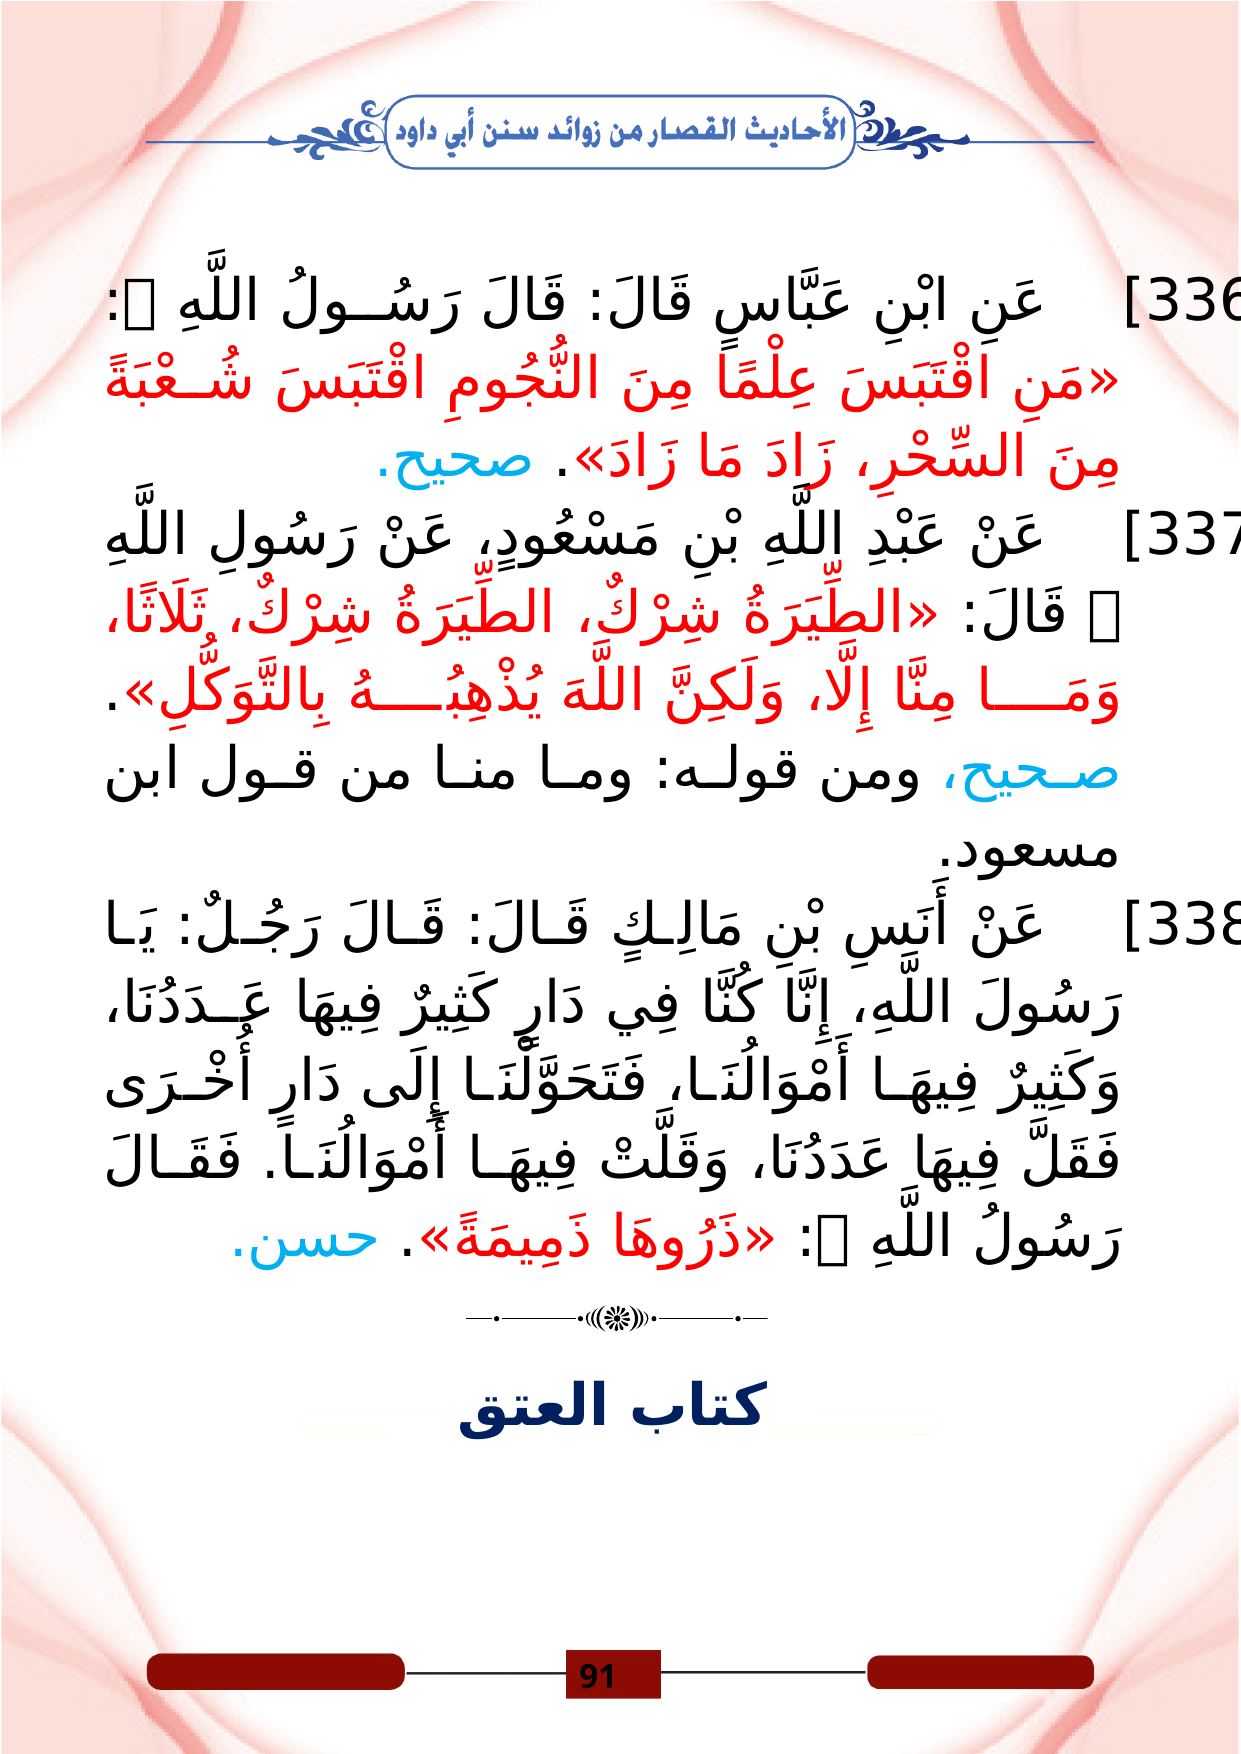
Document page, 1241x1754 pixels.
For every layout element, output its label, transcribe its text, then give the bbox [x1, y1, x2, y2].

picture [1229, 282, 1239, 296]
list عَنِ ابْنِ عَبَّاسٍ قَالَ: قَالَ رَسُولُ اللَّهِ : «مَنِ اقْتَبَسَ عِلْمًا مِنَ النُّجُومِ اقْتَبَسَ شُعْبَةً مِنَ السِّحْرِ، زَادَ مَا زَادَ». صحيح. [103, 266, 1122, 490]
list عَنْ أَنَسِ بْنِ مَالِكٍ قَالَ: قَالَ رَجُلٌ: يَا رَسُولَ اللَّهِ، إِنَّا كُنَّا فِي دَارٍ كَثِيرٌ فِيهَا عَدَدُنَا، وَكَثِيرٌ فِيهَا أَمْوَالُنَا، فَتَحَوَّلْنَا إِلَى دَارٍ أُخْرَى فَقَلَّ فِيهَا عَدَدُنَا، وَقَلَّتْ فِيهَا أَمْوَالُنَا. فَقَالَ رَسُولُ اللَّهِ : «ذَرُوهَا ذَمِيمَةً». حسن. [103, 890, 1122, 1270]
text كتاب العتق [103, 1371, 1122, 1439]
list عَنْ عَبْدِ اللَّهِ بْنِ مَسْعُودٍ، عَنْ رَسُولِ اللَّهِ قَالَ: «الطِّيَرَةُ شِرْكٌ، الطِّيَرَةُ شِرْكٌ، ثَلَاثًا، وَمَا مِنَّا إِلَّا، وَلَكِنَّ اللَّهَ يُذْهِبُهُ بِالتَّوَكُّلِ». صحيح، ومن قوله: وما منا من قول ابن مسعود. [103, 500, 1122, 880]
picture [1230, 296, 1239, 316]
picture [1, 1, 1239, 1754]
picture [1229, 924, 1239, 940]
picture [1230, 905, 1239, 919]
